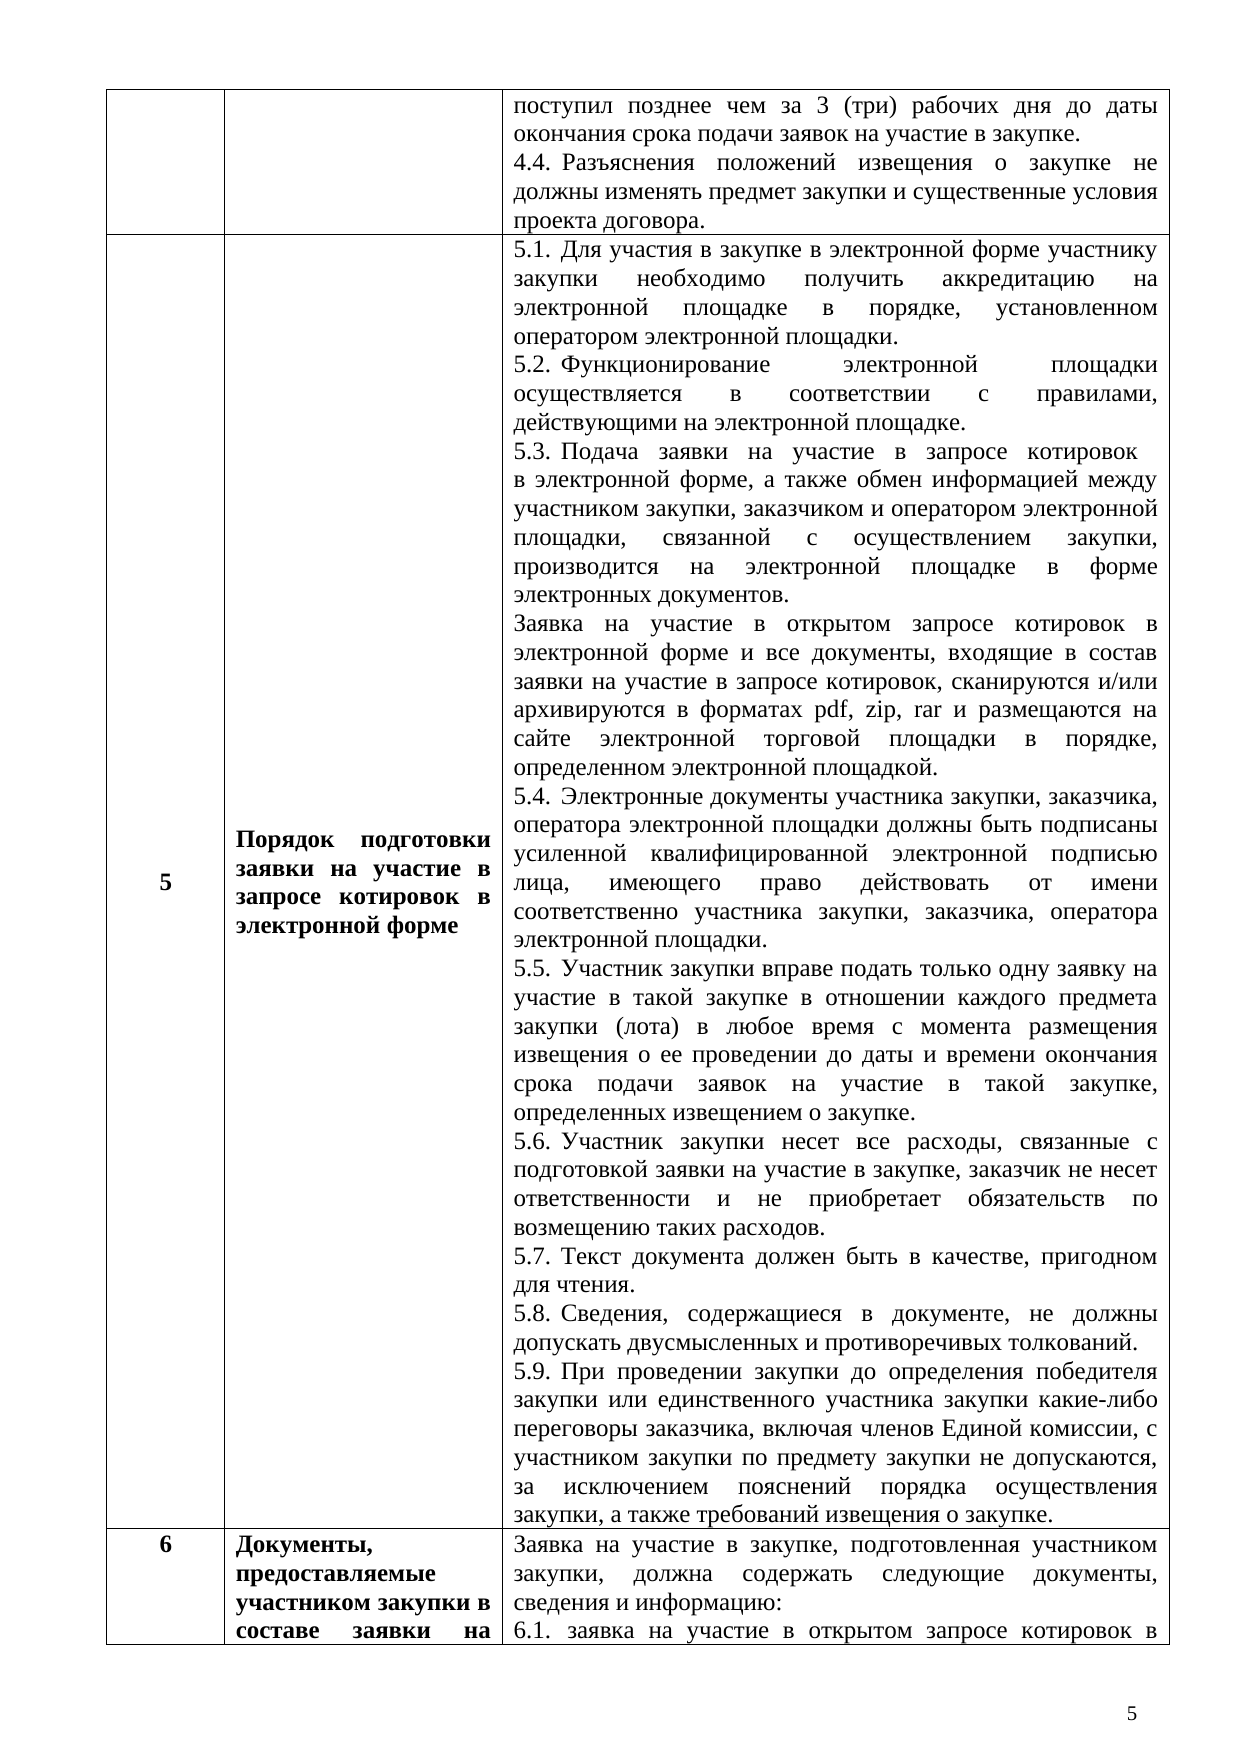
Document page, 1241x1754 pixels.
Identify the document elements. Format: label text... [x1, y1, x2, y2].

table_cell Для участия в закупке в электронной форме участнику закупки необходимо получить аккредитацию на электронной площадке в порядке, установленном оператором электронной площадки. Функционирование электронной площадки осуществляется в соответствии с правилами, действующими на электронной площадке. Подача заявки на участие в запросе котировок в электронной форме, а также обмен информацией между участником закупки, заказчиком и оператором электронной площадки, связанной с осуществлением закупки, производится на электронной площадке в форме электронных документов. Заявка на участие в открытом запросе котировок в электронной форме и все документы, входящие в состав заявки на участие в запросе котировок, сканируются и/или архивируются в форматах pdf, zip, rar и размещаются на сайте электронной торговой площадки в порядке, определенном электронной площадкой. Электронные документы участника закупки, заказчика, оператора электронной площадки должны быть подписаны усиленной квалифицированной электронной подписью лица, имеющего право действовать от имени соответственно участника закупки, заказчика, оператора электронной площадки. Участник закупки вправе подать только одну заявку на участие в такой закупке в отношении каждого предмета закупки (лота) в любое время с момента размещения извещения о ее проведении до даты и времени окончания срока подачи заявок на участие в такой закупке, определенных извещением о закупке. Участник закупки несет все расходы, связанные с подготовкой заявки на участие в закупке, заказчик не несет ответственности и не приобретает обязательств по возмещению таких расходов. Текст документа должен быть в качестве, пригодном для чтения. Сведения, содержащиеся в документе, не должны допускать двусмысленных и противоречивых толкований. При проведении закупки до определения победителя закупки или единственного участника закупки какие-либо переговоры заказчика, включая членов Единой комиссии, с участником закупки по предмету закупки не допускаются, за исключением пояснений порядка осуществления закупки, а также требований извещения о закупке. [503, 235, 1169, 1528]
table_cell 6 [107, 1529, 224, 1644]
table_cell 4 [107, 90, 224, 233]
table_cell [225, 1529, 502, 1644]
table_cell 5 [107, 235, 224, 1528]
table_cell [503, 90, 1169, 233]
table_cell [225, 90, 502, 233]
table_cell Порядок подготовки заявки на участие в запросе котировок в электронной форме [225, 235, 502, 1528]
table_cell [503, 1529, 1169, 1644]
